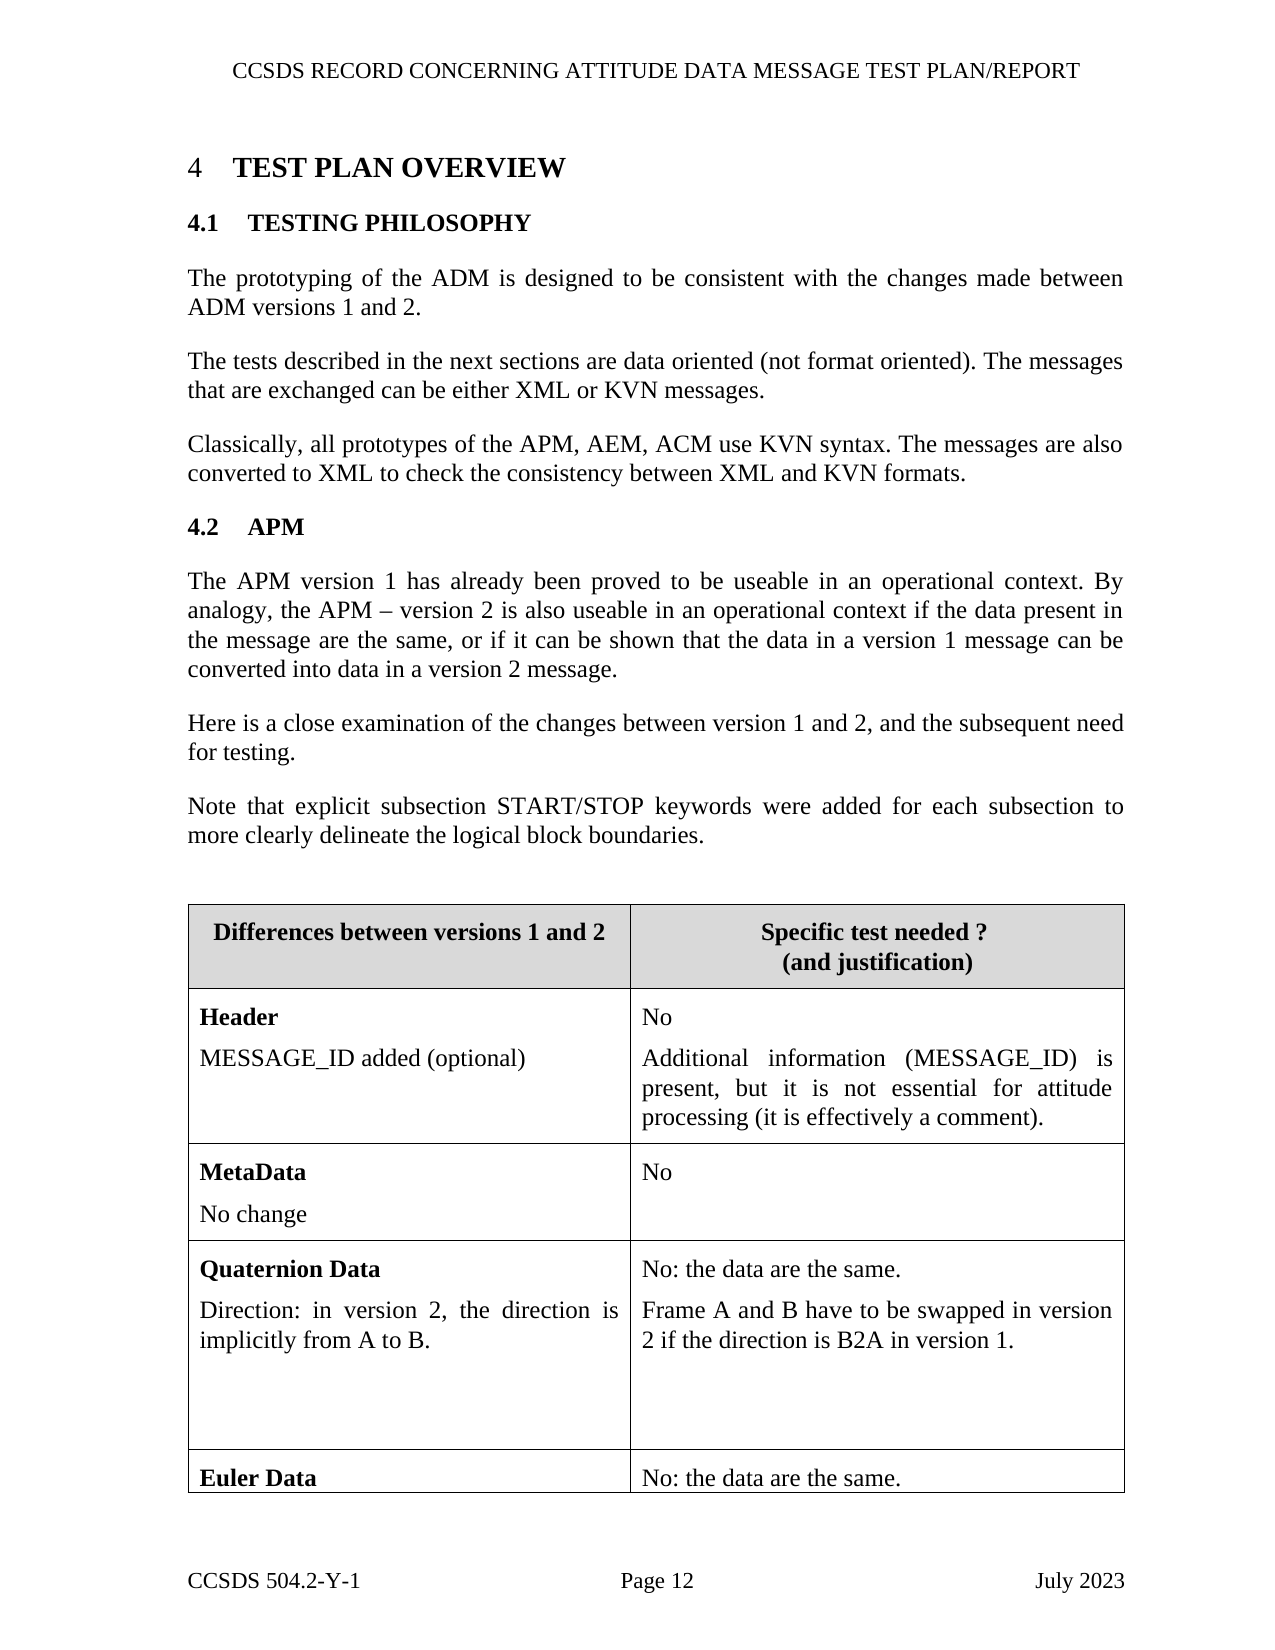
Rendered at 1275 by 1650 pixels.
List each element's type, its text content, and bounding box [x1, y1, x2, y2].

subtitle Test Plan Overview [187, 150, 1125, 183]
text The tests described in the next sections are data oriented (not format oriented). The messages that are exchanged can be either XML or KVN messages. [187, 346, 1125, 404]
table_header Specific test needed ? (and justification) [631, 905, 1124, 988]
table_cell Header MESSAGE_ID added (optional) [189, 989, 630, 1143]
table_cell No [631, 1144, 1124, 1240]
text Note that explicit subsection START/STOP keywords were added for each subsection to more clearly delineate the logical block boundaries. [187, 791, 1125, 849]
text The APM version 1 has already been proved to be useable in an operational context. By analogy, the APM – version 2 is also useable in an operational context if the data present in the message are the same, or if it can be shown that the data in a version 1 message can be converted into data in a version 2 message. [187, 566, 1125, 683]
table_cell No: the data are the same. Frame A and B have to be swapped in version 2 if the direction is B2A in version 1. [631, 1241, 1124, 1449]
table_cell No Additional information (MESSAGE_ID) is present, but it is not essential for attitude processing (it is effectively a comment). [631, 989, 1124, 1143]
text Classically, all prototypes of the APM, AEM, ACM use KVN syntax. The messages are also converted to XML to check the consistency between XML and KVN formats. [187, 429, 1125, 487]
subtitle Testing philosophy [187, 208, 1125, 237]
subtitle APM [187, 512, 1125, 541]
text Here is a close examination of the changes between version 1 and 2, and the subsequent need for testing. [187, 708, 1125, 766]
table_cell MetaData No change [189, 1144, 630, 1240]
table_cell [631, 1450, 1124, 1492]
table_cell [189, 1450, 630, 1492]
text The prototyping of the ADM is designed to be consistent with the changes made between ADM versions 1 and 2. [187, 262, 1125, 321]
table_header Differences between versions 1 and 2 [189, 905, 630, 988]
table_cell Quaternion Data Direction: in version 2, the direction is implicitly from A to B. [189, 1241, 630, 1449]
